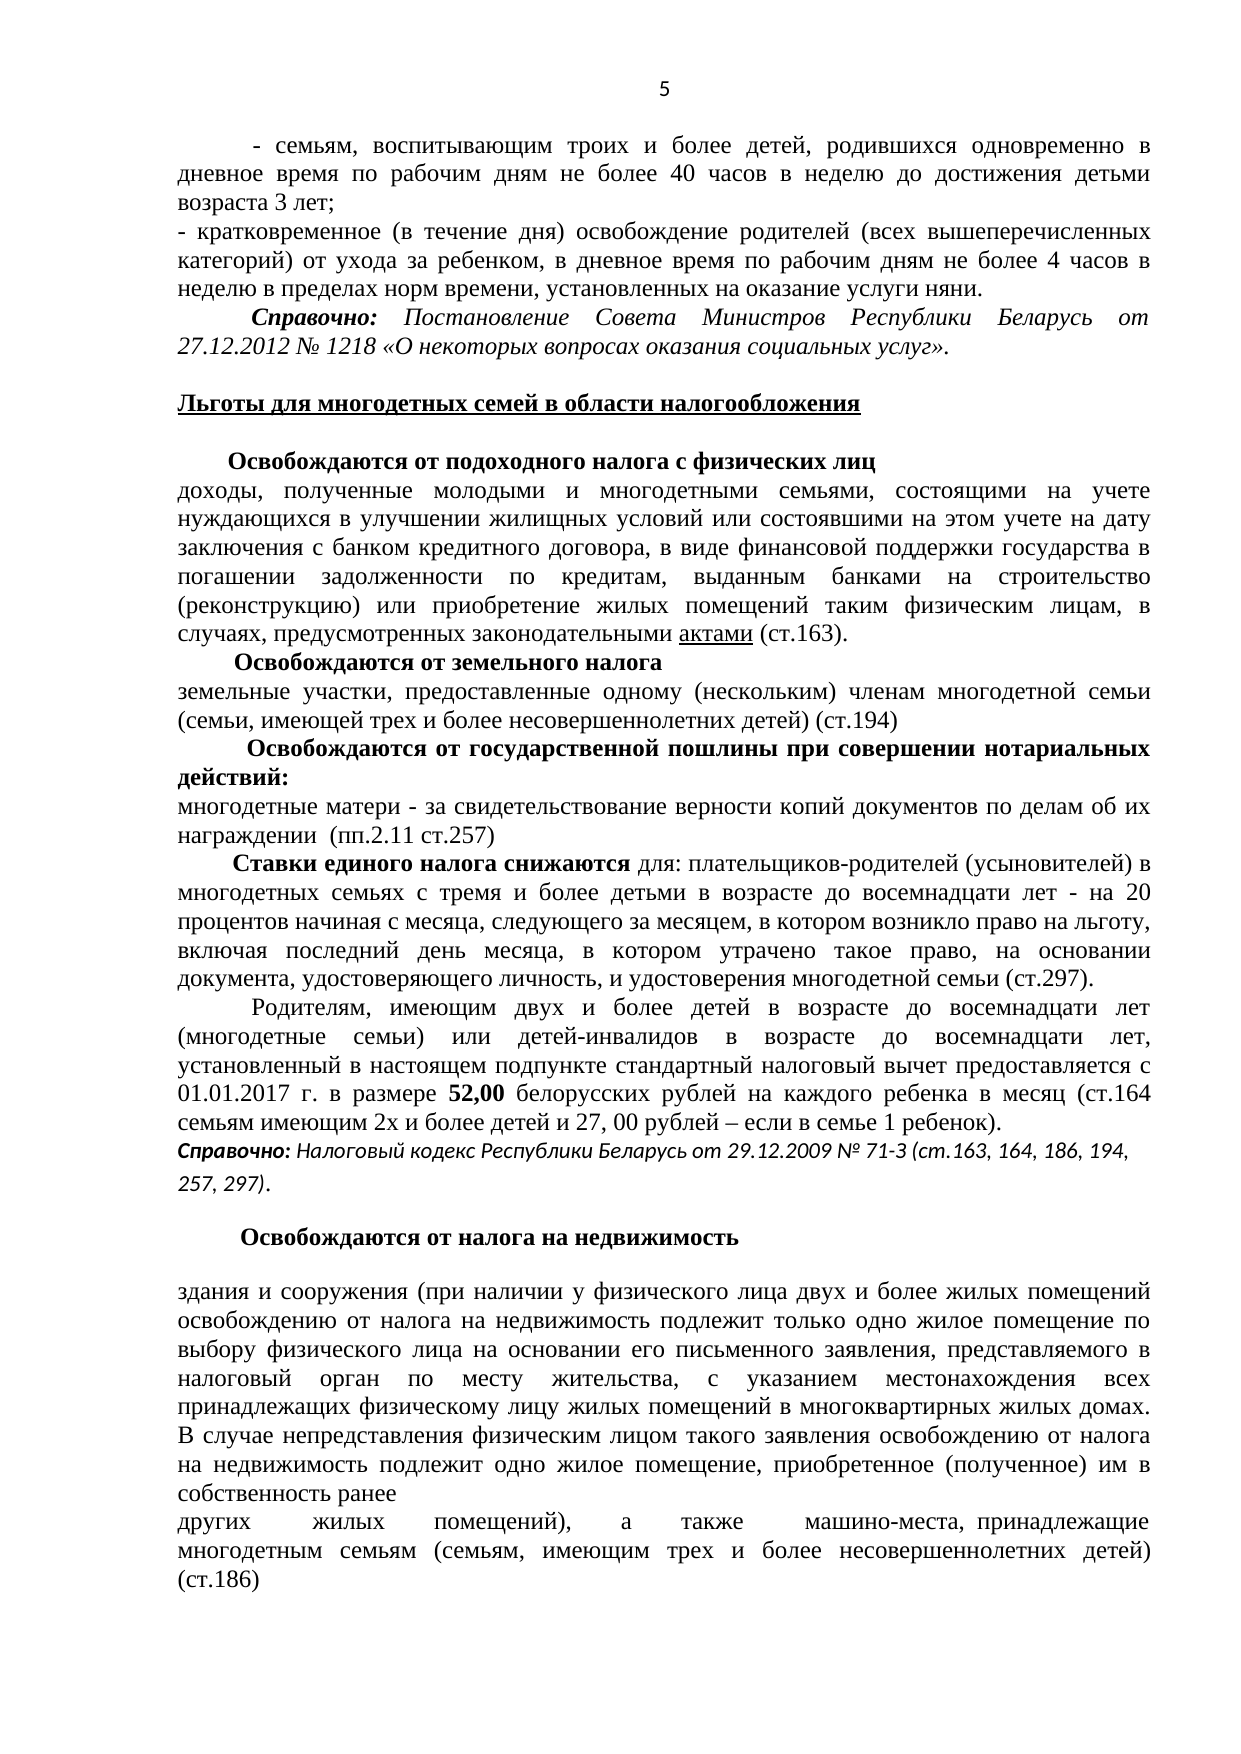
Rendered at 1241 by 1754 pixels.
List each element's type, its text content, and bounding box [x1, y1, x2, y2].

text Освобождаются от государственной пошлины при совершении нотариальных действий: [177, 733, 1152, 791]
text земельные участки, предоставленные одному (нескольким) членам многодетной семьи (семьи, имеющей трех и более несовершеннолетних детей) (ст.194) [177, 676, 1152, 733]
text Освобождаются от налога на недвижимость [177, 1222, 1152, 1251]
text Справочно: Налоговый кодекс Республики Беларусь от 29.12.2009 № 71-З (ст.163, 164, 186, 194, 257, 297). [177, 1136, 1152, 1197]
text - кратковременное (в течение дня) освобождение родителей (всех вышеперечисленных категорий) от ухода за ребенком, в дневное время по рабочим дням не более 4 часов в неделю в пределах норм времени, установленных на оказание услуги няни. [177, 216, 1152, 302]
text Льготы для многодетных семей в области налогообложения [177, 388, 1152, 417]
text других жилых помещений), а также машино-места, принадлежащие многодетным семьям (семьям, имеющим трех и более несовершеннолетних детей) (ст.186) [177, 1506, 1152, 1593]
text Ставки единого налога снижаются для: плательщиков-родителей (усыновителей) в многодетных семьях с тремя и более детьми в возрасте до восемнадцати лет - на 20 процентов начиная с месяца, следующего за месяцем, в котором возникло право на льготу, включая последний день месяца, в котором утрачено такое право, на основании документа, удостоверяющего личность, и удостоверения многодетной семьи (ст.297). [177, 848, 1152, 992]
text Освобождаются от земельного налога [177, 647, 1152, 676]
text Освобождаются от подоходного налога с физических лиц [177, 446, 1152, 475]
text Справочно: Постановление Совета Министров Республики Беларусь от 27.12.2012 № 1218 «О некоторых вопросах оказания социальных услуг». [177, 302, 1152, 360]
text доходы, полученные молодыми и многодетными семьями, состоящими на учете нуждающихся в улучшении жилищных условий или состоявшими на этом учете на дату заключения с банком кредитного договора, в виде финансовой поддержки государства в погашении задолженности по кредитам, выданным банками на строительство (реконструкцию) или приобретение жилых помещений таким физическим лицам, в случаях, предусмотренных законодательными актами (ст.163). [177, 475, 1152, 647]
text Родителям, имеющим двух и более детей в возрасте до восемнадцати лет (многодетные семьи) или детей-инвалидов в возрасте до восемнадцати лет, установленный в настоящем подпункте стандартный налоговый вычет предоставляется с 01.01.2017 г. в размере 52,00 белорусских рублей на каждого ребенка в месяц (ст.164 семьям имеющим 2х и более детей и 27, 00 рублей – если в семье 1 ребенок). [177, 992, 1152, 1136]
text - семьям, воспитывающим троих и более детей, родившихся одновременно в дневное время по рабочим дням не более 40 часов в неделю до достижения детьми возраста 3 лет; [177, 130, 1152, 216]
text многодетные матери - за свидетельствование верности копий документов по делам об их награждении (пп.2.11 ст.257) [177, 791, 1152, 848]
text здания и сооружения (при наличии у физического лица двух и более жилых помещений освобождению от налога на недвижимость подлежит только одно жилое помещение по выбору физического лица на основании его письменного заявления, представляемого в налоговый орган по месту жительства, с указанием местонахождения всех принадлежащих физическому лицу жилых помещений в многоквартирных жилых домах. В случае непредставления физическим лицом такого заявления освобождению от налога на недвижимость подлежит одно жилое помещение, приобретенное (полученное) им в собственность ранее [177, 1276, 1152, 1506]
